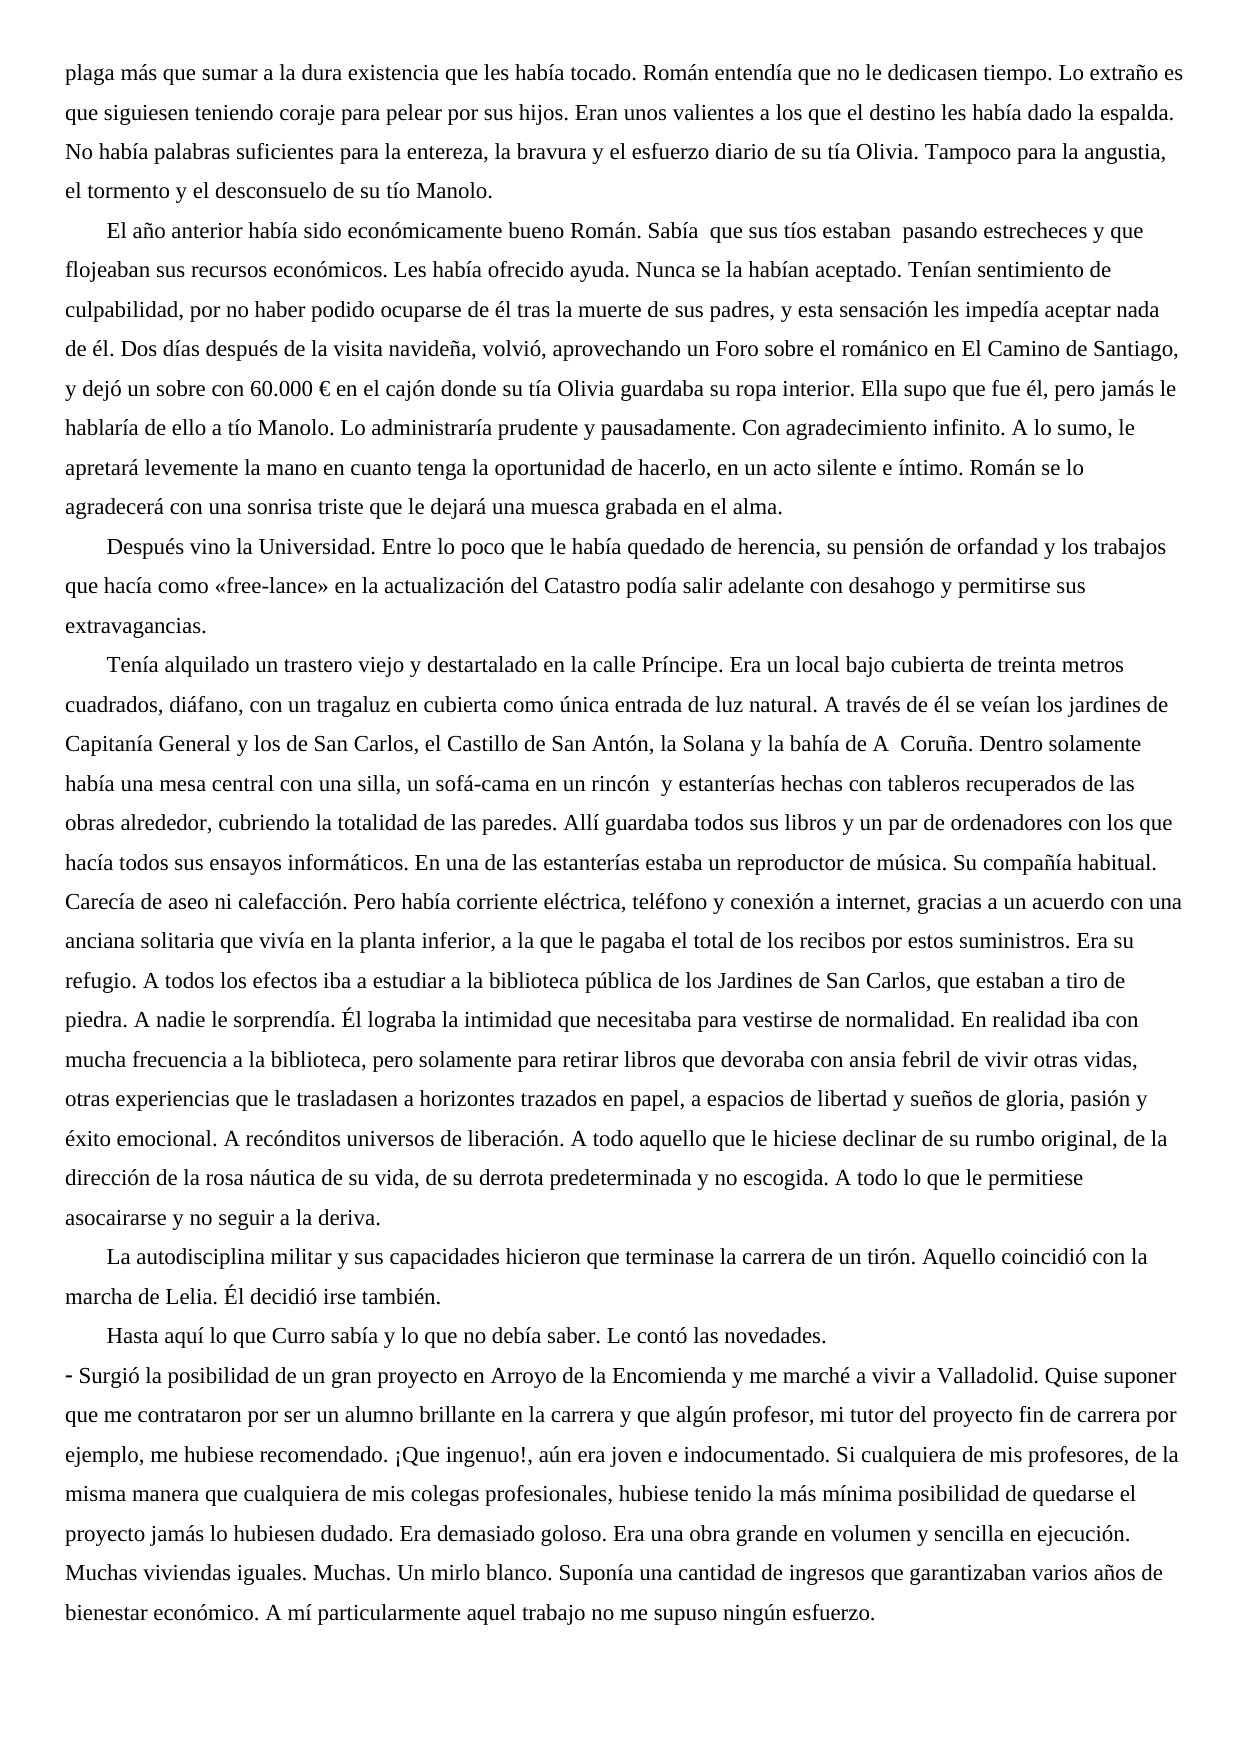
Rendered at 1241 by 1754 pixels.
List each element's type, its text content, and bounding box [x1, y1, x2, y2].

text La autodisciplina militar y sus capacidades hicieron que terminase la carrera de un tirón. Aquello coincidió con la marcha de Lelia. Él decidió irse también. [65, 1243, 1187, 1309]
text Hasta aquí lo que Curro sabía y lo que no debía saber. Le contó las novedades. [65, 1322, 1187, 1349]
text Surgió la posibilidad de un gran proyecto en Arroyo de la Encomienda y me marché a vivir a Valladolid. Quise suponer que me contrataron por ser un alumno brillante en la carrera y que algún profesor, mi tutor del proyecto fin de carrera por ejemplo, me hubiese recomendado. ¡Que ingenuo!, aún era joven e indocumentado. Si cualquiera de mis profesores, de la misma manera que cualquiera de mis colegas profesionales, hubiese tenido la más mínima posibilidad de quedarse el proyecto jamás lo hubiesen dudado. Era demasiado goloso. Era una obra grande en volumen y sencilla en ejecución. Muchas viviendas iguales. Muchas. Un mirlo blanco. Suponía una cantidad de ingresos que garantizaban varios años de bienestar económico. A mí particularmente aquel trabajo no me supuso ningún esfuerzo. [65, 1362, 1187, 1625]
text El año anterior había sido económicamente bueno Román. Sabía que sus tíos estaban pasando estrecheces y que flojeaban sus recursos económicos. Les había ofrecido ayuda. Nunca se la habían aceptado. Tenían sentimiento de culpabilidad, por no haber podido ocuparse de él tras la muerte de sus padres, y esta sensación les impedía aceptar nada de él. Dos días después de la visita navideña, volvió, aprovechando un Foro sobre el románico en El Camino de Santiago, y dejó un sobre con 60.000 € en el cajón donde su tía Olivia guardaba su ropa interior. Ella supo que fue él, pero jamás le hablaría de ello a tío Manolo. Lo administraría prudente y pausadamente. Con agradecimiento infinito. A lo sumo, le apretará levemente la mano en cuanto tenga la oportunidad de hacerlo, en un acto silente e íntimo. Román se lo agradecerá con una sonrisa triste que le dejará una muesca grabada en el alma. [65, 217, 1187, 520]
text Después vino la Universidad. Entre lo poco que le había quedado de herencia, su pensión de orfandad y los trabajos que hacía como «free-lance» en la actualización del Catastro podía salir adelante con desahogo y permitirse sus extravagancias. [65, 533, 1187, 638]
text Tenía alquilado un trastero viejo y destartalado en la calle Príncipe. Era un local bajo cubierta de treinta metros cuadrados, diáfano, con un tragaluz en cubierta como única entrada de luz natural. A través de él se veían los jardines de Capitanía General y los de San Carlos, el Castillo de San Antón, la Solana y la bahía de A Coruña. Dentro solamente había una mesa central con una silla, un sofá-cama en un rincón y estanterías hechas con tableros recuperados de las obras alrededor, cubriendo la totalidad de las paredes. Allí guardaba todos sus libros y un par de ordenadores con los que hacía todos sus ensayos informáticos. En una de las estanterías estaba un reproductor de música. Su compañía habitual. Carecía de aseo ni calefacción. Pero había corriente eléctrica, teléfono y conexión a internet, gracias a un acuerdo con una anciana solitaria que vivía en la planta inferior, a la que le pagaba el total de los recibos por estos suministros. Era su refugio. A todos los efectos iba a estudiar a la biblioteca pública de los Jardines de San Carlos, que estaban a tiro de piedra. A nadie le sorprendía. Él lograba la intimidad que necesitaba para vestirse de normalidad. En realidad iba con mucha frecuencia a la biblioteca, pero solamente para retirar libros que devoraba con ansia febril de vivir otras vidas, otras experiencias que le trasladasen a horizontes trazados en papel, a espacios de libertad y sueños de gloria, pasión y éxito emocional. A recónditos universos de liberación. A todo aquello que le hiciese declinar de su rumbo original, de la dirección de la rosa náutica de su vida, de su derrota predeterminada y no escogida. A todo lo que le permitiese asocairarse y no seguir a la deriva. [65, 651, 1187, 1230]
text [65, 59, 1187, 204]
